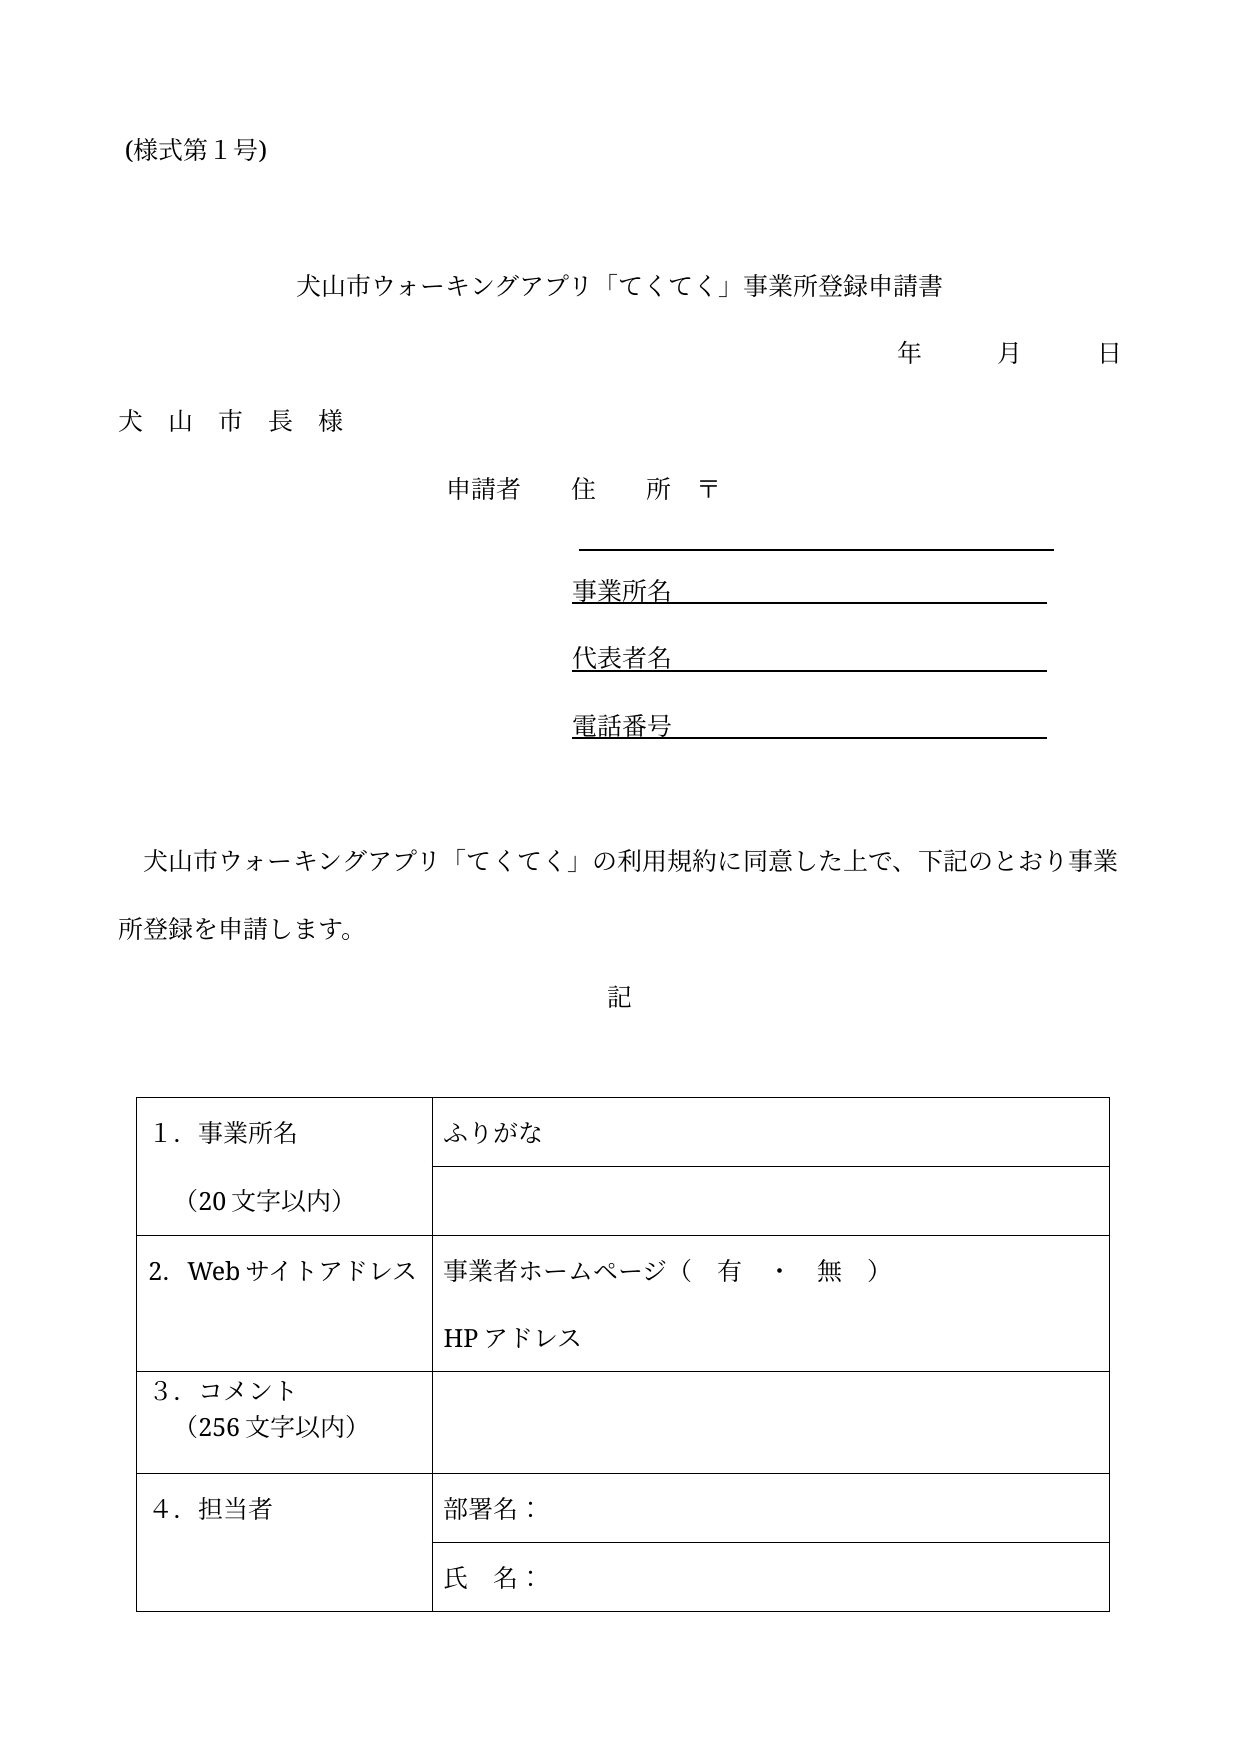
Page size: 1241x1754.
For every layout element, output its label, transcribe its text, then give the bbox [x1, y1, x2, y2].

table_cell 部署名： [433, 1474, 1109, 1542]
text 記 [118, 962, 1122, 1029]
text 犬 山 市 長 様 [118, 386, 1122, 454]
text 犬山市ウォーキングアプリ「てくてく」の利用規約に同意した上で、下記のとおり事業所登録を申請します。 [118, 826, 1122, 962]
table_header 事業所名 （20文字以内） [137, 1098, 432, 1234]
text 申請者 住 所 〒 [118, 454, 1122, 521]
table_cell ４．担当者 [137, 1474, 432, 1611]
table_cell [433, 1372, 1109, 1473]
text 電話番号 [118, 691, 1076, 758]
text (様式第１号) [118, 115, 1122, 183]
text 年 月 日 [168, 318, 1122, 386]
table_cell [433, 1167, 1109, 1234]
table_cell コメント （256文字以内） [137, 1372, 432, 1473]
table_cell 氏 名： [433, 1543, 1109, 1611]
text 事業所名 [118, 555, 1076, 623]
table_cell 事業者ホームページ（ 有 ・ 無 ） HPアドレス [433, 1236, 1109, 1371]
text 代表者名 [118, 623, 1076, 691]
table_cell Webサイトアドレス [137, 1236, 432, 1371]
text 犬山市ウォーキングアプリ「てくてく」事業所登録申請書 [118, 251, 1122, 318]
table_header ふりがな [433, 1098, 1109, 1166]
